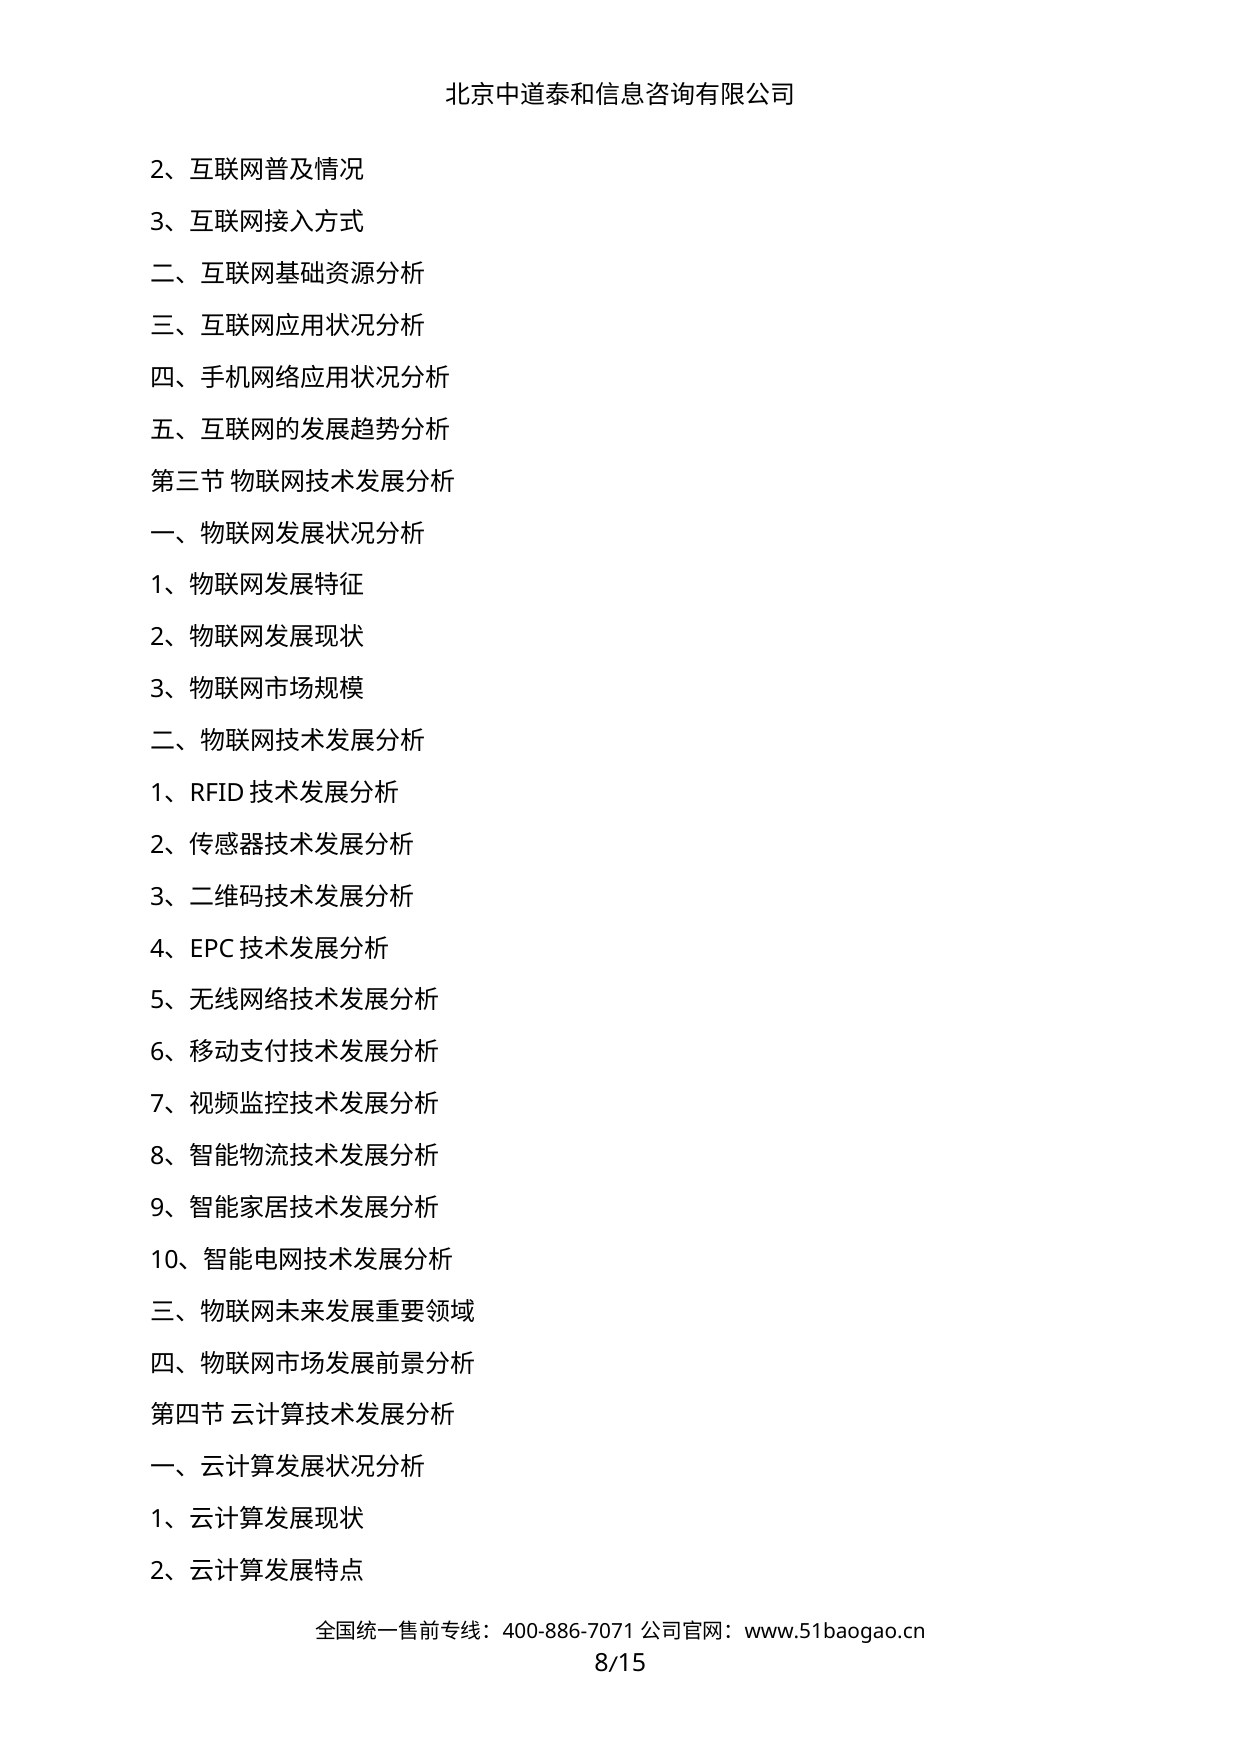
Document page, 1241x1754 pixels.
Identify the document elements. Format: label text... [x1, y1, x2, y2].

text 二、物联网技术发展分析 [150, 721, 1090, 757]
text 第三节 物联网技术发展分析 [150, 461, 1090, 497]
text 2、传感器技术发展分析 [150, 824, 1090, 861]
text 10、智能电网技术发展分析 [150, 1239, 1090, 1276]
text 五、互联网的发展趋势分析 [150, 409, 1090, 446]
text 7、视频监控技术发展分析 [150, 1084, 1090, 1120]
text 6、移动支付技术发展分析 [150, 1032, 1090, 1068]
text 四、物联网市场发展前景分析 [150, 1343, 1090, 1379]
text 3、物联网市场规模 [150, 669, 1090, 705]
text 3、互联网接入方式 [150, 202, 1090, 238]
text 一、物联网发展状况分析 [150, 513, 1090, 549]
text 5、无线网络技术发展分析 [150, 980, 1090, 1016]
text 三、互联网应用状况分析 [150, 306, 1090, 342]
text 1、RFID技术发展分析 [150, 772, 1090, 809]
text 4、EPC技术发展分析 [150, 928, 1090, 964]
text 2、互联网普及情况 [150, 150, 1090, 186]
text 2、物联网发展现状 [150, 617, 1090, 653]
text 3、二维码技术发展分析 [150, 876, 1090, 912]
text 2、云计算发展特点 [150, 1551, 1090, 1587]
text 三、物联网未来发展重要领域 [150, 1291, 1090, 1327]
text 二、互联网基础资源分析 [150, 254, 1090, 290]
text 第四节 云计算技术发展分析 [150, 1395, 1090, 1431]
text 1、物联网发展特征 [150, 565, 1090, 601]
text 9、智能家居技术发展分析 [150, 1187, 1090, 1224]
text 一、云计算发展状况分析 [150, 1447, 1090, 1483]
text 8、智能物流技术发展分析 [150, 1136, 1090, 1172]
text 1、云计算发展现状 [150, 1499, 1090, 1535]
text 四、手机网络应用状况分析 [150, 357, 1090, 394]
